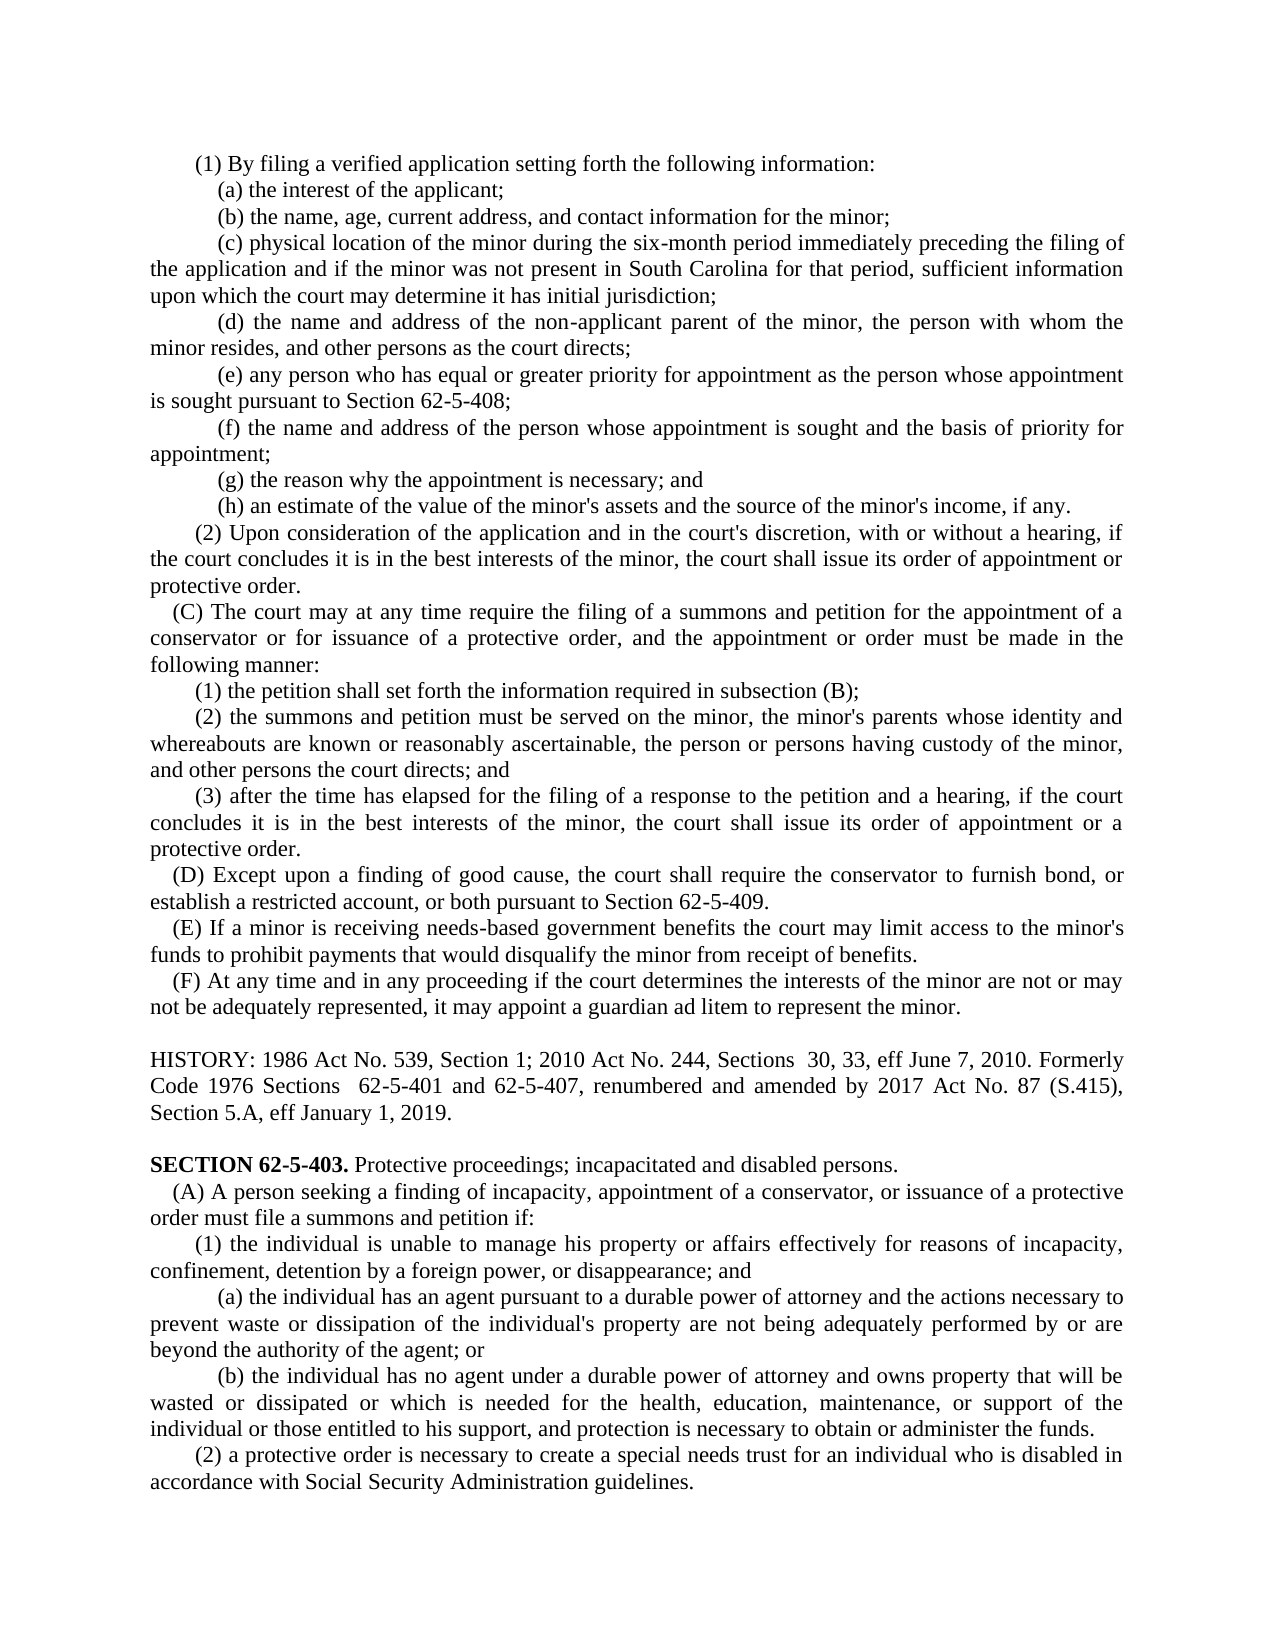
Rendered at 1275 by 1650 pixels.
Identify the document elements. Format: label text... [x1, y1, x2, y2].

text (d) the name and address of the non-applicant parent of the minor, the person with whom the minor resides, and other persons as the court directs; [150, 308, 1125, 361]
text (2) a protective order is necessary to create a special needs trust for an individual who is disabled in accordance with Social Security Administration guidelines. [150, 1441, 1125, 1494]
text (g) the reason why the appointment is necessary; and [150, 466, 1125, 493]
text (2) Upon consideration of the application and in the court's discretion, with or without a hearing, if the court concludes it is in the best interests of the minor, the court shall issue its order of appointment or protective order. [150, 519, 1125, 598]
text (b) the individual has no agent under a durable power of attorney and owns property that will be wasted or dissipated or which is needed for the health, education, maintenance, or support of the individual or those entitled to his support, and protection is necessary to obtain or administer the funds. [150, 1362, 1125, 1441]
text (2) the summons and petition must be served on the minor, the minor's parents whose identity and whereabouts are known or reasonably ascertainable, the person or persons having custody of the minor, and other persons the court directs; and [150, 703, 1125, 782]
text (c) physical location of the minor during the six-month period immediately preceding the filing of the application and if the minor was not present in South Carolina for that period, sufficient information upon which the court may determine it has initial jurisdiction; [150, 229, 1125, 308]
text (a) the individual has an agent pursuant to a durable power of attorney and the actions necessary to prevent waste or dissipation of the individual's property are not being adequately performed by or are beyond the authority of the agent; or [150, 1283, 1125, 1362]
text (h) an estimate of the value of the minor's assets and the source of the minor's income, if any. [150, 493, 1125, 519]
text (f) the name and address of the person whose appointment is sought and the basis of priority for appointment; [150, 413, 1125, 466]
text HISTORY: 1986 Act No. 539, Section 1; 2010 Act No. 244, Sections 30, 33, eff June 7, 2010. Formerly Code 1976 Sections 62-5-401 and 62-5-407, renumbered and amended by 2017 Act No. 87 (S.415), Section 5.A, eff January 1, 2019. [150, 1046, 1125, 1125]
text (1) By filing a verified application setting forth the following information: [150, 150, 1125, 176]
text (A) A person seeking a finding of incapacity, appointment of a conservator, or issuance of a protective order must file a summons and petition if: [150, 1178, 1125, 1231]
text (e) any person who has equal or greater priority for appointment as the person whose appointment is sought pursuant to Section 62-5-408; [150, 361, 1125, 413]
text (F) At any time and in any proceeding if the court determines the interests of the minor are not or may not be adequately represented, it may appoint a guardian ad litem to represent the minor. [150, 967, 1125, 1020]
text (1) the individual is unable to manage his property or affairs effectively for reasons of incapacity, confinement, detention by a foreign power, or disappearance; and [150, 1231, 1125, 1283]
text (b) the name, age, current address, and contact information for the minor; [150, 203, 1125, 229]
text (a) the interest of the applicant; [150, 176, 1125, 203]
text (D) Except upon a finding of good cause, the court shall require the conservator to furnish bond, or establish a restricted account, or both pursuant to Section 62-5-409. [150, 862, 1125, 914]
text (C) The court may at any time require the filing of a summons and petition for the appointment of a conservator or for issuance of a protective order, and the appointment or order must be made in the following manner: [150, 598, 1125, 677]
text (1) the petition shall set forth the information required in subsection (B); [150, 677, 1125, 703]
text (E) If a minor is receiving needs-based government benefits the court may limit access to the minor's funds to prohibit payments that would disqualify the minor from receipt of benefits. [150, 914, 1125, 967]
text SECTION 62-5-403. Protective proceedings; incapacitated and disabled persons. [150, 1151, 1125, 1178]
text (3) after the time has elapsed for the filing of a response to the petition and a hearing, if the court concludes it is in the best interests of the minor, the court shall issue its order of appointment or a protective order. [150, 782, 1125, 862]
